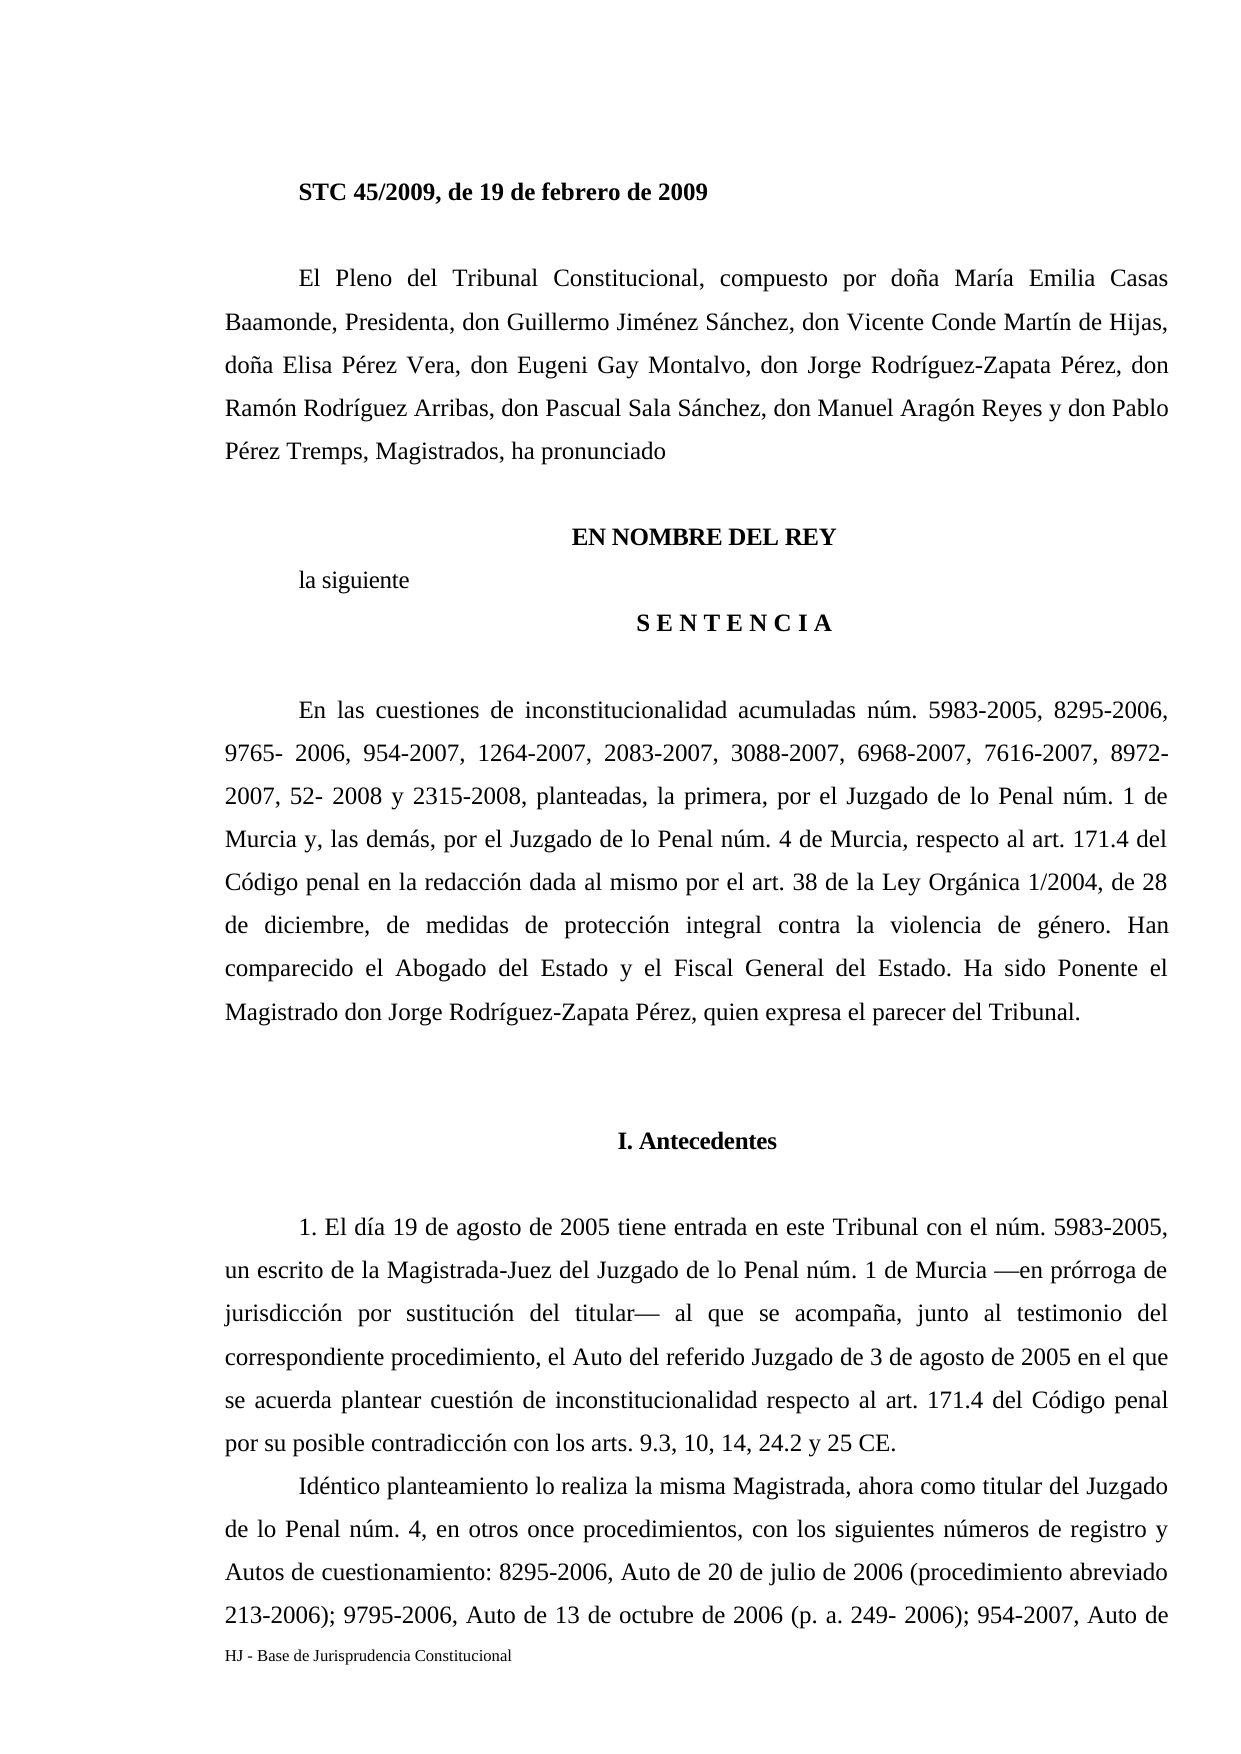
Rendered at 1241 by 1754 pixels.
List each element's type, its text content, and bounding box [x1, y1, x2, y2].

text 1. El día 19 de agosto de 2005 tiene entrada en este Tribunal con el núm. 5983-2005, un escrito de la Magistrada-Juez del Juzgado de lo Penal núm. 1 de Murcia —en prórroga de jurisdicción por sustitución del titular— al que se acompaña, junto al testimonio del correspondiente procedimiento, el Auto del referido Juzgado de 3 de agosto de 2005 en el que se acuerda plantear cuestión de inconstitucionalidad respecto al art. 171.4 del Código penal por su posible contradicción con los arts. 9.3, 10, 14, 24.2 y 25 CE. [224, 1212, 1169, 1457]
text I. Antecedentes [224, 1126, 1169, 1155]
text STC 45/2009, de 19 de febrero de 2009 [224, 177, 1169, 206]
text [224, 1471, 1169, 1629]
text El Pleno del Tribunal Constitucional, compuesto por doña María Emilia Casas Baamonde, Presidenta, don Guillermo Jiménez Sánchez, don Vicente Conde Martín de Hijas, doña Elisa Pérez Vera, don Eugeni Gay Montalvo, don Jorge Rodríguez-Zapata Pérez, don Ramón Rodríguez Arribas, don Pascual Sala Sánchez, don Manuel Aragón Reyes y don Pablo Pérez Tremps, Magistrados, ha pronunciado [224, 263, 1169, 465]
text En las cuestiones de inconstitucionalidad acumuladas núm. 5983-2005, 8295-2006, 9765- 2006, 954-2007, 1264-2007, 2083-2007, 3088-2007, 6968-2007, 7616-2007, 8972-2007, 52- 2008 y 2315-2008, planteadas, la primera, por el Juzgado de lo Penal núm. 1 de Murcia y, las demás, por el Juzgado de lo Penal núm. 4 de Murcia, respecto al art. 171.4 del Código penal en la redacción dada al mismo por el art. 38 de la Ley Orgánica 1/2004, de 28 de diciembre, de medidas de protección integral contra la violencia de género. Han comparecido el Abogado del Estado y el Fiscal General del Estado. Ha sido Ponente el Magistrado don Jorge Rodríguez-Zapata Pérez, quien expresa el parecer del Tribunal. [224, 695, 1169, 1025]
text EN NOMBRE DEL REY [224, 522, 1110, 551]
text la siguiente [224, 565, 1110, 594]
text S E N T E N C I A [224, 608, 1169, 637]
